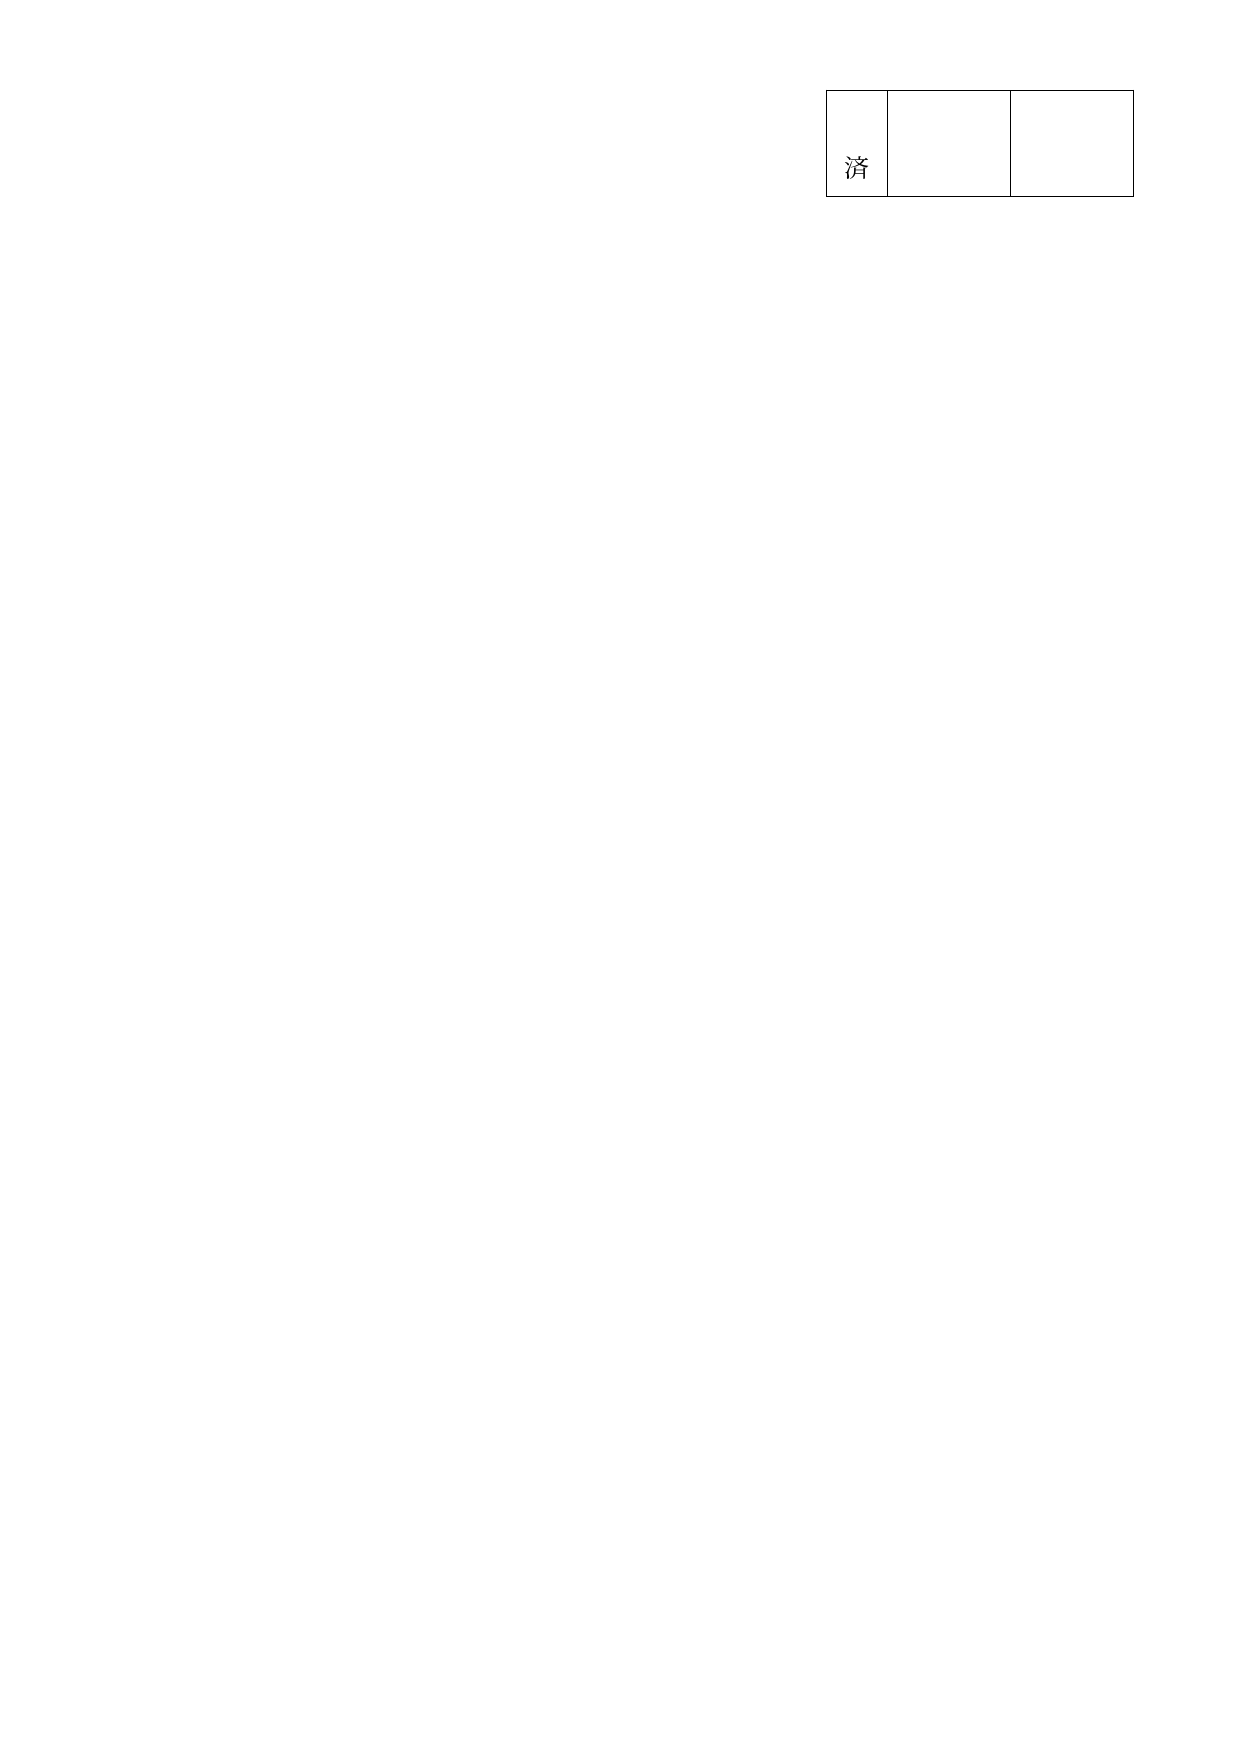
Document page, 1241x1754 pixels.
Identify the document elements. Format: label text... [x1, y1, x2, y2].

table_cell [1011, 91, 1133, 196]
table_cell [888, 91, 1010, 196]
table_header 決 済 [827, 91, 887, 196]
